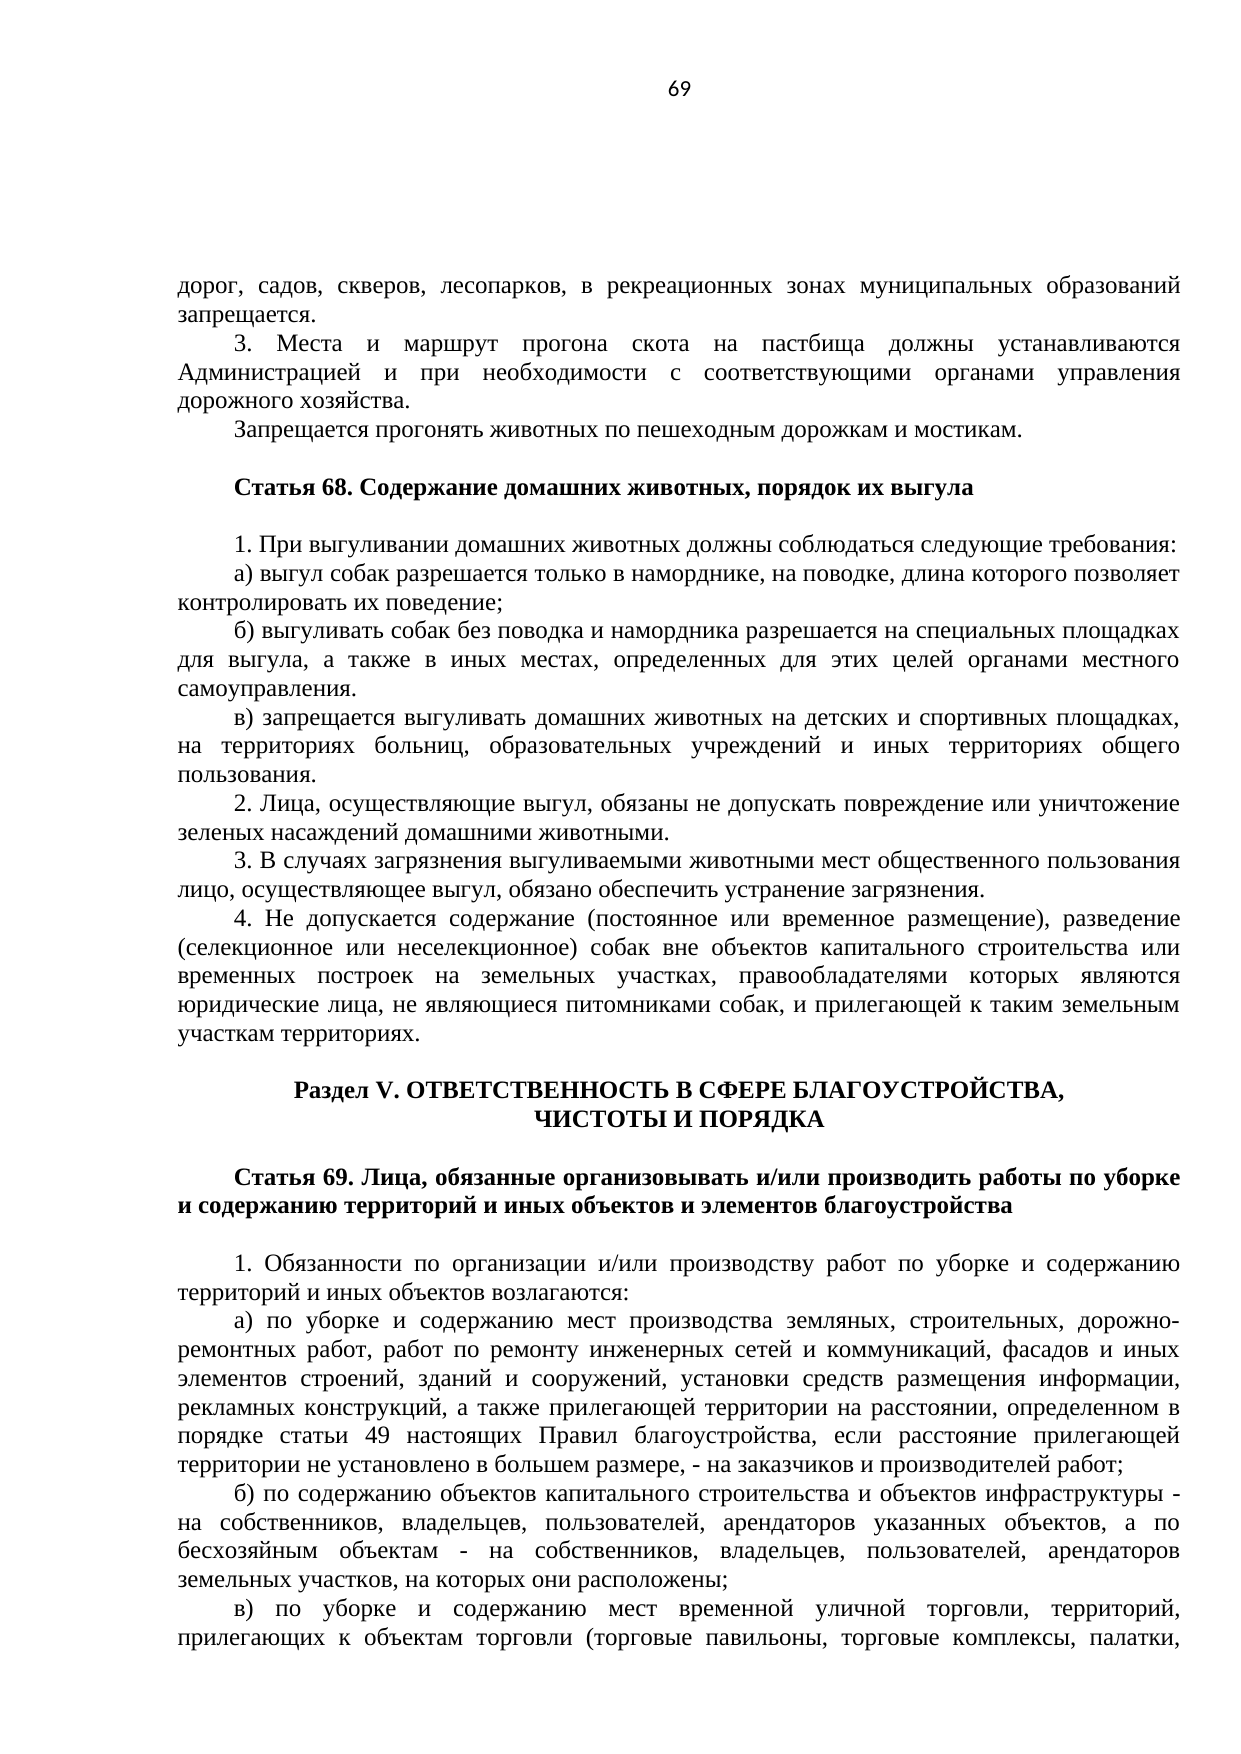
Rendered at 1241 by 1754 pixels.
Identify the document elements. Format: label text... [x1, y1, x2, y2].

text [177, 1593, 1181, 1650]
text 1. Обязанности по организации и/или производству работ по уборке и содержанию территорий и иных объектов возлагаются: [177, 1248, 1181, 1305]
text 4. Не допускается содержание (постоянное или временное размещение), разведение (селекционное или неселекционное) собак вне объектов капитального строительства или временных построек на земельных участках, правообладателями которых являются юридические лица, не являющиеся питомниками собак, и прилегающей к таким земельным участкам территориях. [177, 903, 1181, 1047]
text а) выгул собак разрешается только в наморднике, на поводке, длина которого позволяет контролировать их поведение; [177, 558, 1181, 615]
text 3. В случаях загрязнения выгуливаемыми животными мест общественного пользования лицо, осуществляющее выгул, обязано обеспечить устранение загрязнения. [177, 845, 1181, 903]
title Статья 68. Содержание домашних животных, порядок их выгула [177, 472, 1181, 500]
text 1. При выгуливании домашних животных должны соблюдаться следующие требования: [177, 529, 1181, 558]
title Раздел V. ОТВЕТСТВЕННОСТЬ В СФЕРЕ БЛАГОУСТРОЙСТВА, [177, 1075, 1181, 1104]
text 3. Места и маршрут прогона скота на пастбища должны устанавливаются Администрацией и при необходимости с соответствующими органами управления дорожного хозяйства. [177, 328, 1181, 414]
text б) выгуливать собак без поводка и намордника разрешается на специальных площадках для выгула, а также в иных местах, определенных для этих целей органами местного самоуправления. [177, 615, 1181, 702]
text 2. Лица, осуществляющие выгул, обязаны не допускать повреждение или уничтожение зеленых насаждений домашними животными. [177, 788, 1181, 845]
title Статья 69. Лица, обязанные организовывать и/или производить работы по уборке и содержанию территорий и иных объектов и элементов благоустройства [177, 1162, 1181, 1219]
text в) запрещается выгуливать домашних животных на детских и спортивных площадках, на территориях больниц, образовательных учреждений и иных территориях общего пользования. [177, 702, 1181, 788]
text а) по уборке и содержанию мест производства земляных, строительных, дорожно-ремонтных работ, работ по ремонту инженерных сетей и коммуникаций, фасадов и иных элементов строений, зданий и сооружений, установки средств размещения информации, рекламных конструкций, а также прилегающей территории на расстоянии, определенном в порядке статьи 49 настоящих Правил благоустройства, если расстояние прилегающей территории не установлено в большем размере, - на заказчиков и производителей работ; [177, 1305, 1181, 1478]
text б) по содержанию объектов капитального строительства и объектов инфраструктуры - на собственников, владельцев, пользователей, арендаторов указанных объектов, а по бесхозяйным объектам - на собственников, владельцев, пользователей, арендаторов земельных участков, на которых они расположены; [177, 1478, 1181, 1593]
text Запрещается прогонять животных по пешеходным дорожкам и мостикам. [177, 414, 1181, 443]
title ЧИСТОТЫ И ПОРЯДКА [177, 1104, 1181, 1133]
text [177, 270, 1181, 328]
